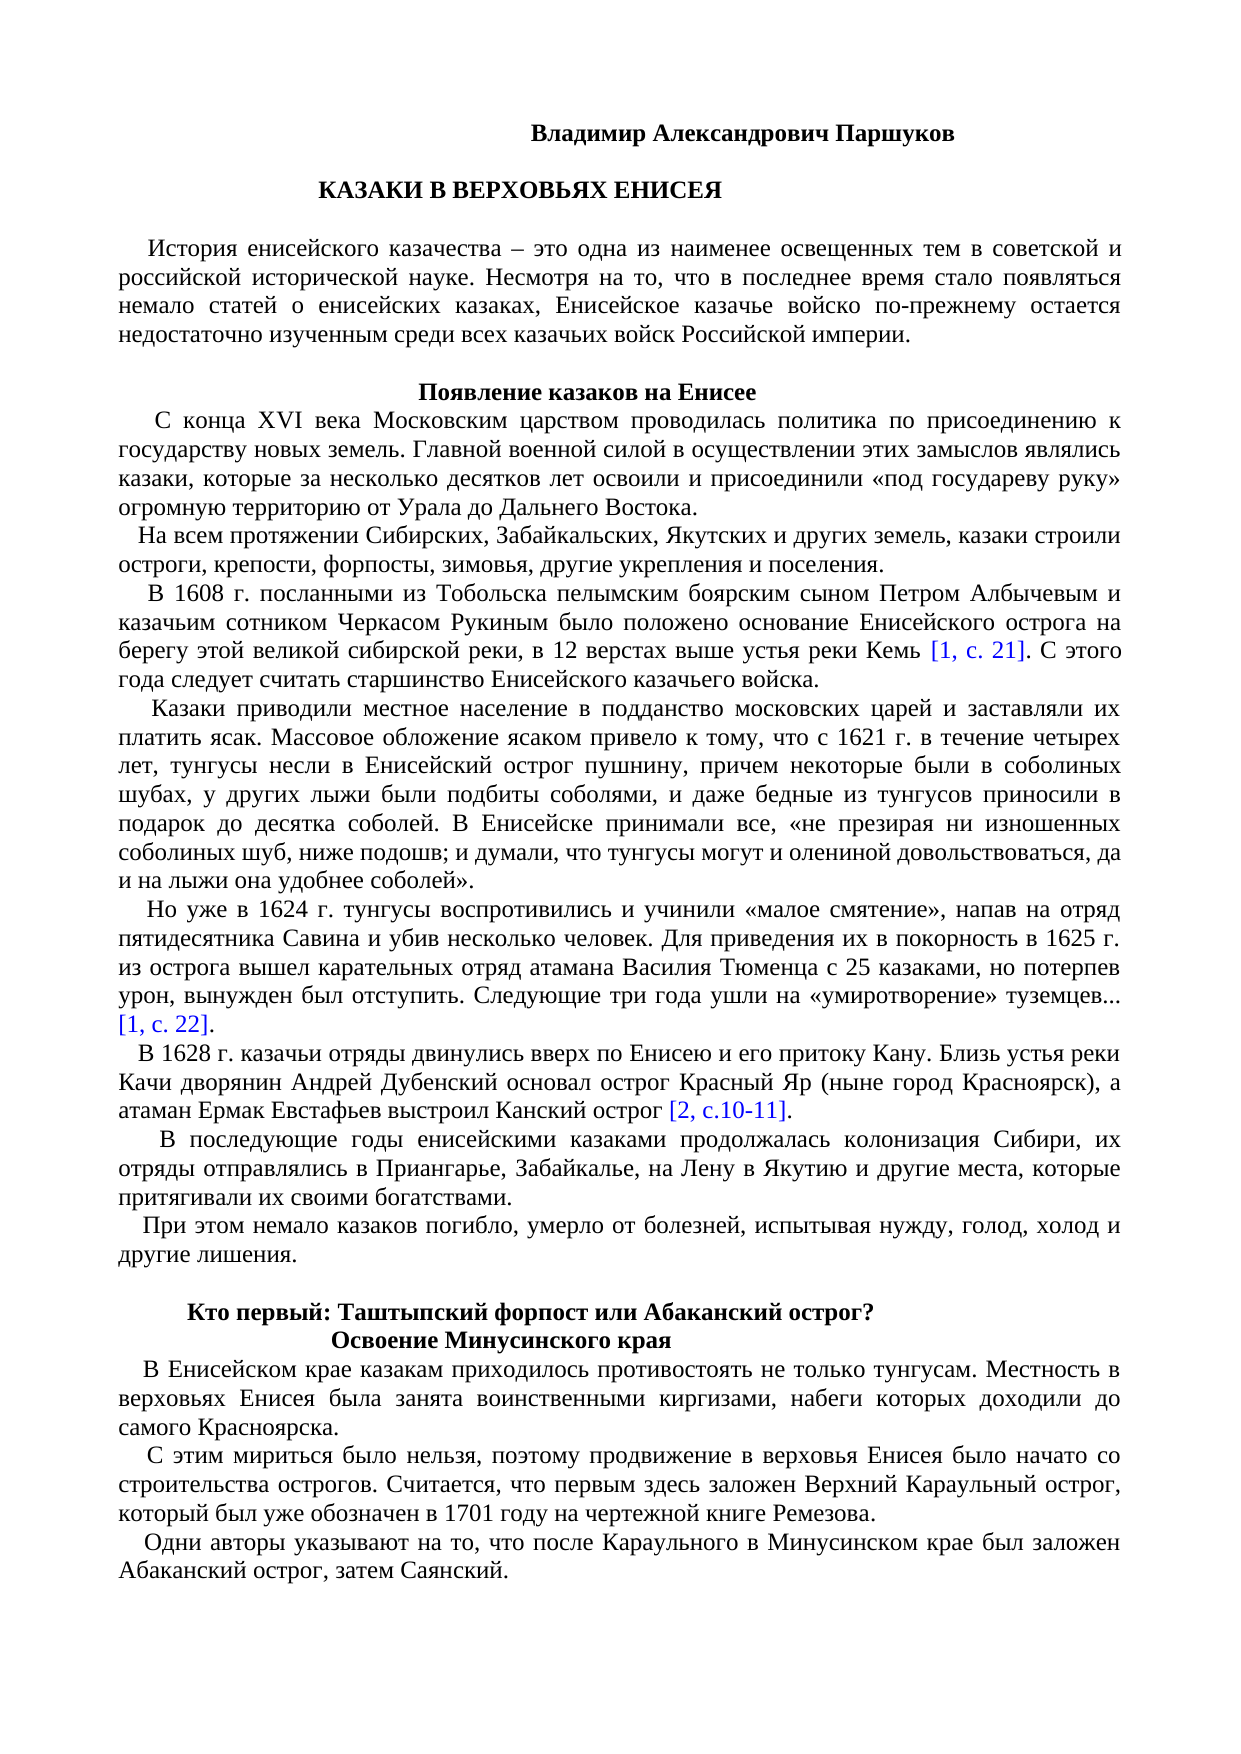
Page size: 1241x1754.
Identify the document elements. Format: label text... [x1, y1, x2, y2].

text В Енисейском крае казакам приходилось противостоять не только тунгусам. Местность в верховьях Енисея была занята воинственными киргизами, набеги которых доходили до самого Красноярска. [118, 1354, 1122, 1441]
text При этом немало казаков погибло, умерло от болезней, испытывая нужду, голод, холод и другие лишения. [118, 1211, 1122, 1268]
text Но уже в 1624 г. тунгусы воспротивились и учинили «малое смятение», напав на отряд пятидесятника Савина и убив несколько человек. Для приведения их в покорность в 1625 г. из острога вышел карательных отряд атамана Василия Тюменца с 25 казаками, но потерпев урон, вынужден был отступить. Следующие три года ушли на «умиротворение» туземцев... [1, с. 22]. [118, 894, 1122, 1038]
text На всем протяжении Сибирских, Забайкальских, Якутских и других земель, казаки строили остроги, крепости, форпосты, зимовья, другие укрепления и поселения. [118, 521, 1122, 578]
text Кто первый: Таштыпский форпост или Абаканский острог? [118, 1297, 1122, 1326]
text Появление казаков на Енисее [118, 377, 1122, 406]
text Владимир Александрович Паршуков [118, 118, 1122, 147]
text В 1608 г. посланными из Тобольска пелымским боярским сыном Петром Албычевым и казачьим сотником Черкасом Рукиным было положено основание Енисейского острога на берегу этой великой сибирской реки, в 12 верстах выше устья реки Кемь [1, с. 21]. С этого года следует считать старшинство Енисейского казачьего войска. [118, 578, 1122, 693]
text Одни авторы указывают на то, что после Караульного в Минусинском крае был заложен Абаканский острог, затем Саянский. [118, 1527, 1122, 1584]
text В 1628 г. казачьи отряды двинулись вверх по Енисею и его притоку Кану. Близь устья реки Качи дворянин Андрей Дубенский основал острог Красный Яр (ныне город Красноярск), а атаман Ермак Евстафьев выстроил Канский острог [2, с.10-11]. [118, 1038, 1122, 1124]
text Казаки приводили местное население в подданство московских царей и заставляли их платить ясак. Массовое обложение ясаком привело к тому, что с 1621 г. в течение четырех лет, тунгусы несли в Енисейский острог пушнину, причем некоторые были в соболиных шубах, у других лыжи были подбиты соболями, и даже бедные из тунгусов приносили в подарок до десятка соболей. В Енисейске принимали все, «не презирая ни изношенных соболиных шуб, ниже подошв; и думали, что тунгусы могут и олениной довольствоваться, да и на лыжи она удобнее соболей». [118, 693, 1122, 894]
text Освоение Минусинского края [118, 1326, 1122, 1354]
text КАЗАКИ В ВЕРХОВЬЯХ ЕНИСЕЯ [118, 176, 1122, 204]
text С этим мириться было нельзя, поэтому продвижение в верховья Енисея было начато со строительства острогов. Считается, что первым здесь заложен Верхний Караульный острог, который был уже обозначен в 1701 году на чертежной книге Ремезова. [118, 1441, 1122, 1527]
text В последующие годы енисейскими казаками продолжалась колонизация Сибири, их отряды отправлялись в Приангарье, Забайкалье, на Лену в Якутию и другие места, которые притягивали их своими богатствами. [118, 1124, 1122, 1211]
text С конца ХVI века Московским царством проводилась политика по присоединению к государству новых земель. Главной военной силой в осуществлении этих замыслов являлись казаки, которые за несколько десятков лет освоили и присоединили «под государеву руку» огромную территорию от Урала до Дальнего Востока. [118, 406, 1122, 521]
text История енисейского казачества – это одна из наименее освещенных тем в советской и российской исторической науке. Несмотря на то, что в последнее время стало появляться немало статей о енисейских казаках, Енисейское казачье войско по-прежнему остается недостаточно изученным среди всех казачьих войск Российской империи. [118, 233, 1122, 348]
